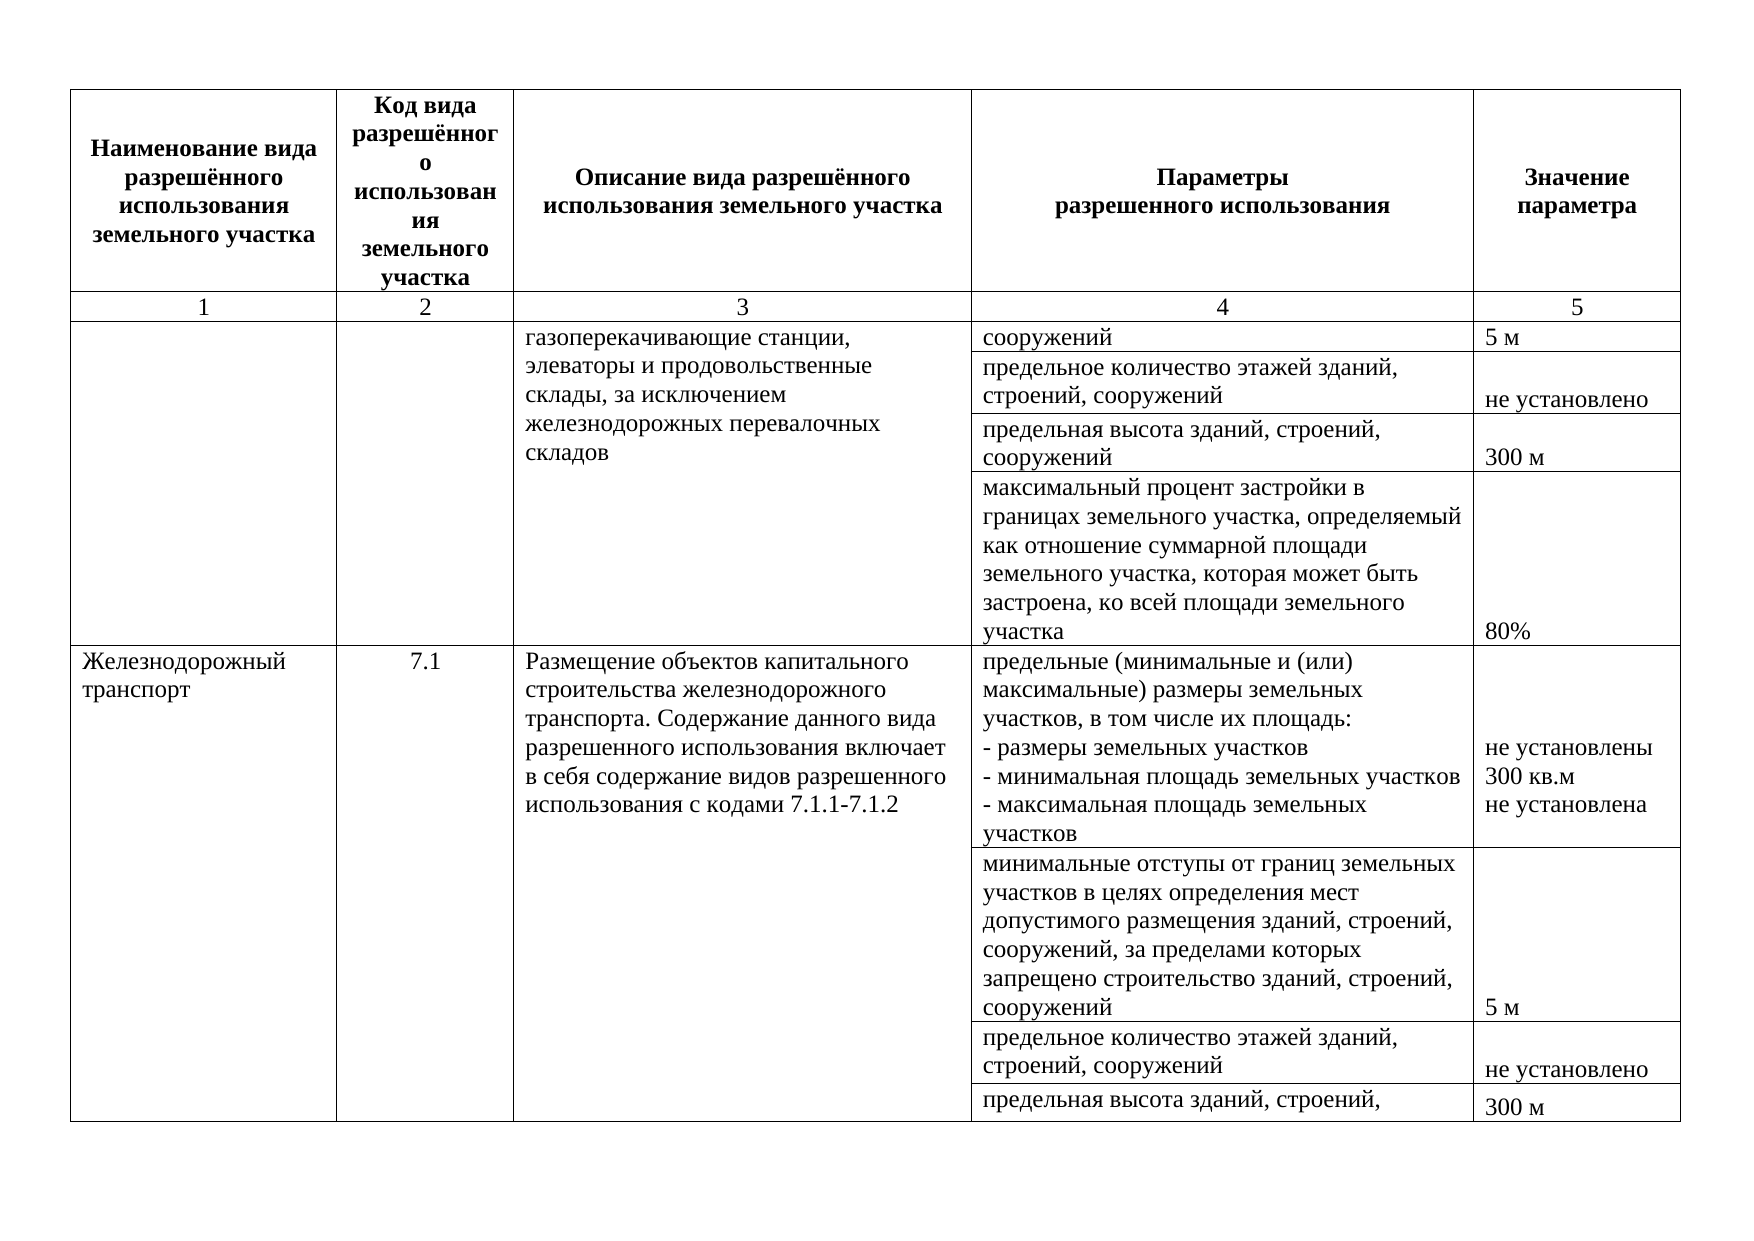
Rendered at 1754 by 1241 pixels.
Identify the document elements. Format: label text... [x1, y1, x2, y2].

table_cell 3 [514, 292, 971, 321]
table_header Описание вида разрешённого использования земельного участка [514, 90, 971, 291]
table_cell 300 м [1474, 414, 1680, 471]
table_cell 300 м [1474, 1084, 1680, 1121]
table_cell предельные (минимальные и (или) максимальные) размеры земельных участков, в том числе их площадь: - размеры земельных участков - минимальная площадь земельных участков - максимальная площадь земельных участков [972, 646, 1473, 847]
table_header Наименование вида разрешённого использования земельного участка [71, 90, 336, 291]
table_cell предельное количество этажей зданий, строений, сооружений [972, 352, 1473, 413]
table_header Код вида разрешённого использования земельного участка [337, 90, 513, 291]
table_cell 5 [1474, 292, 1680, 321]
table_cell не установлены 300 кв.м не установлена [1474, 646, 1680, 847]
table_cell предельная высота зданий, строений, сооружений [972, 1084, 1473, 1121]
table_cell 5 м [1474, 322, 1680, 351]
table_cell Железнодорожный транспорт [71, 646, 336, 1121]
table_cell 2 [337, 292, 513, 321]
table_header Значение параметра [1474, 90, 1680, 291]
table_cell предельная высота зданий, строений, сооружений [972, 414, 1473, 471]
table_cell 5 м [1474, 848, 1680, 1021]
table_cell предельное количество этажей зданий, строений, сооружений [972, 1022, 1473, 1083]
table_header Параметры разрешенного использования [972, 90, 1473, 291]
table_cell 80% [1474, 472, 1680, 645]
table_cell 4 [972, 292, 1473, 321]
table_cell 7.1 [337, 646, 513, 1121]
table_cell максимальный процент застройки в границах земельного участка, определяемый как отношение суммарной площади земельного участка, которая может быть застроена, ко всей площади земельного участка [972, 472, 1473, 645]
table_cell Размещение объектов капитального строительства железнодорожного транспорта. Содержание данного вида разрешенного использования включает в себя содержание видов разрешенного использования с кодами 7.1.1-7.1.2 [514, 646, 971, 1121]
table_cell не установлено [1474, 1022, 1680, 1083]
table_cell не установлено [1474, 352, 1680, 413]
table_cell 1 [71, 292, 336, 321]
